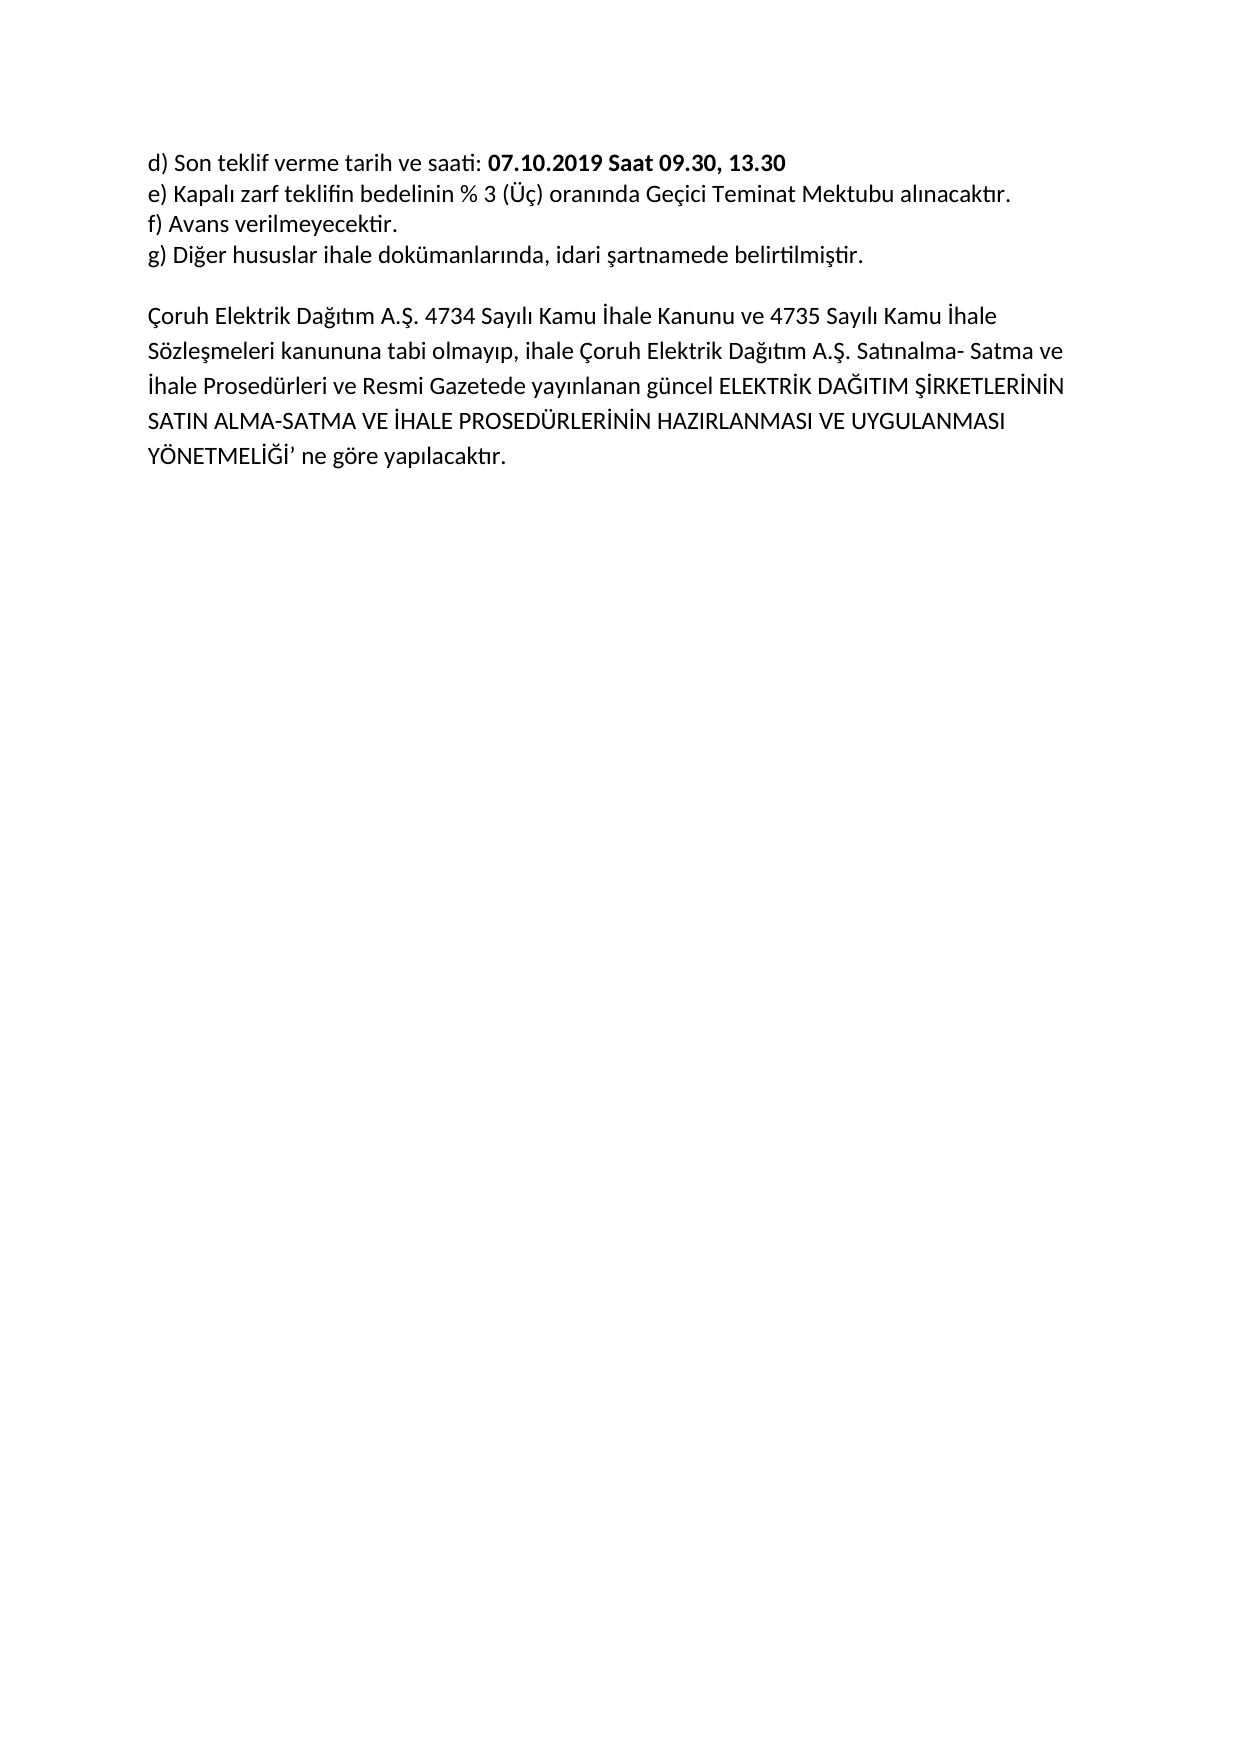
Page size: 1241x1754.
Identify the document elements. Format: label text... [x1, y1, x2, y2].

text f) Avans verilmeyecektir. [148, 209, 1093, 239]
text d) Son teklif verme tarih ve saati: 07.10.2019 Saat 09.30, 13.30 [148, 148, 1093, 178]
text g) Diğer hususlar ihale dokümanlarında, idari şartnamede belirtilmiştir. [148, 239, 1093, 270]
text Çoruh Elektrik Dağıtım A.Ş. 4734 Sayılı Kamu İhale Kanunu ve 4735 Sayılı Kamu İhale Sözleşmeleri kanununa tabi olmayıp, ihale Çoruh Elektrik Dağıtım A.Ş. Satınalma- Satma ve İhale Prosedürleri ve Resmi Gazetede yayınlanan güncel ELEKTRİK DAĞITIM ŞİRKETLERİNİN SATIN ALMA-SATMA VE İHALE PROSEDÜRLERİNİN HAZIRLANMASI VE UYGULANMASI YÖNETMELİĞİ’ ne göre yapılacaktır. [148, 300, 1093, 471]
text e) Kapalı zarf teklifin bedelinin % 3 (Üç) oranında Geçici Teminat Mektubu alınacaktır. [148, 178, 1093, 209]
